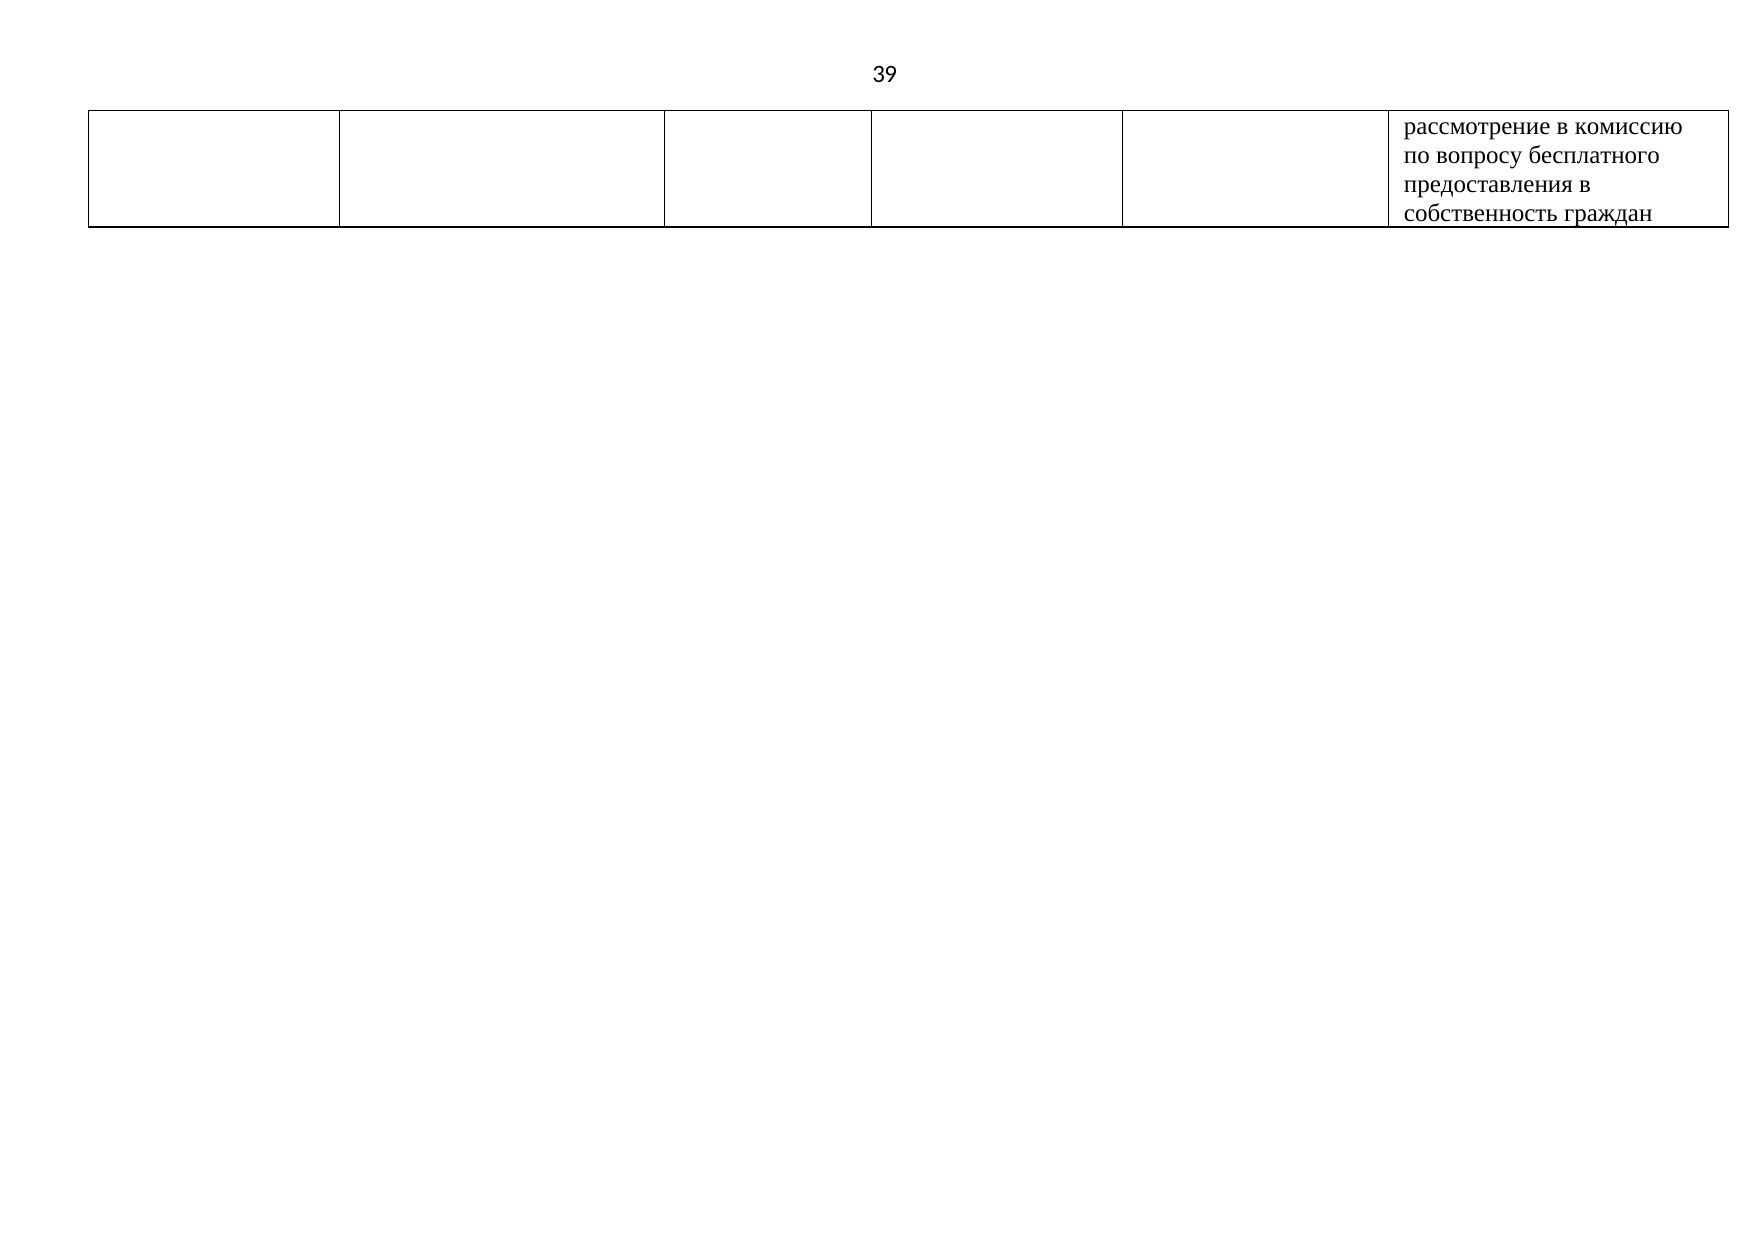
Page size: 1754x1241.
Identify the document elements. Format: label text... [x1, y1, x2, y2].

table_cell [340, 111, 664, 226]
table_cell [1389, 111, 1728, 226]
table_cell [665, 111, 871, 226]
table_cell - [872, 111, 1122, 226]
table_cell - [1123, 111, 1388, 226]
